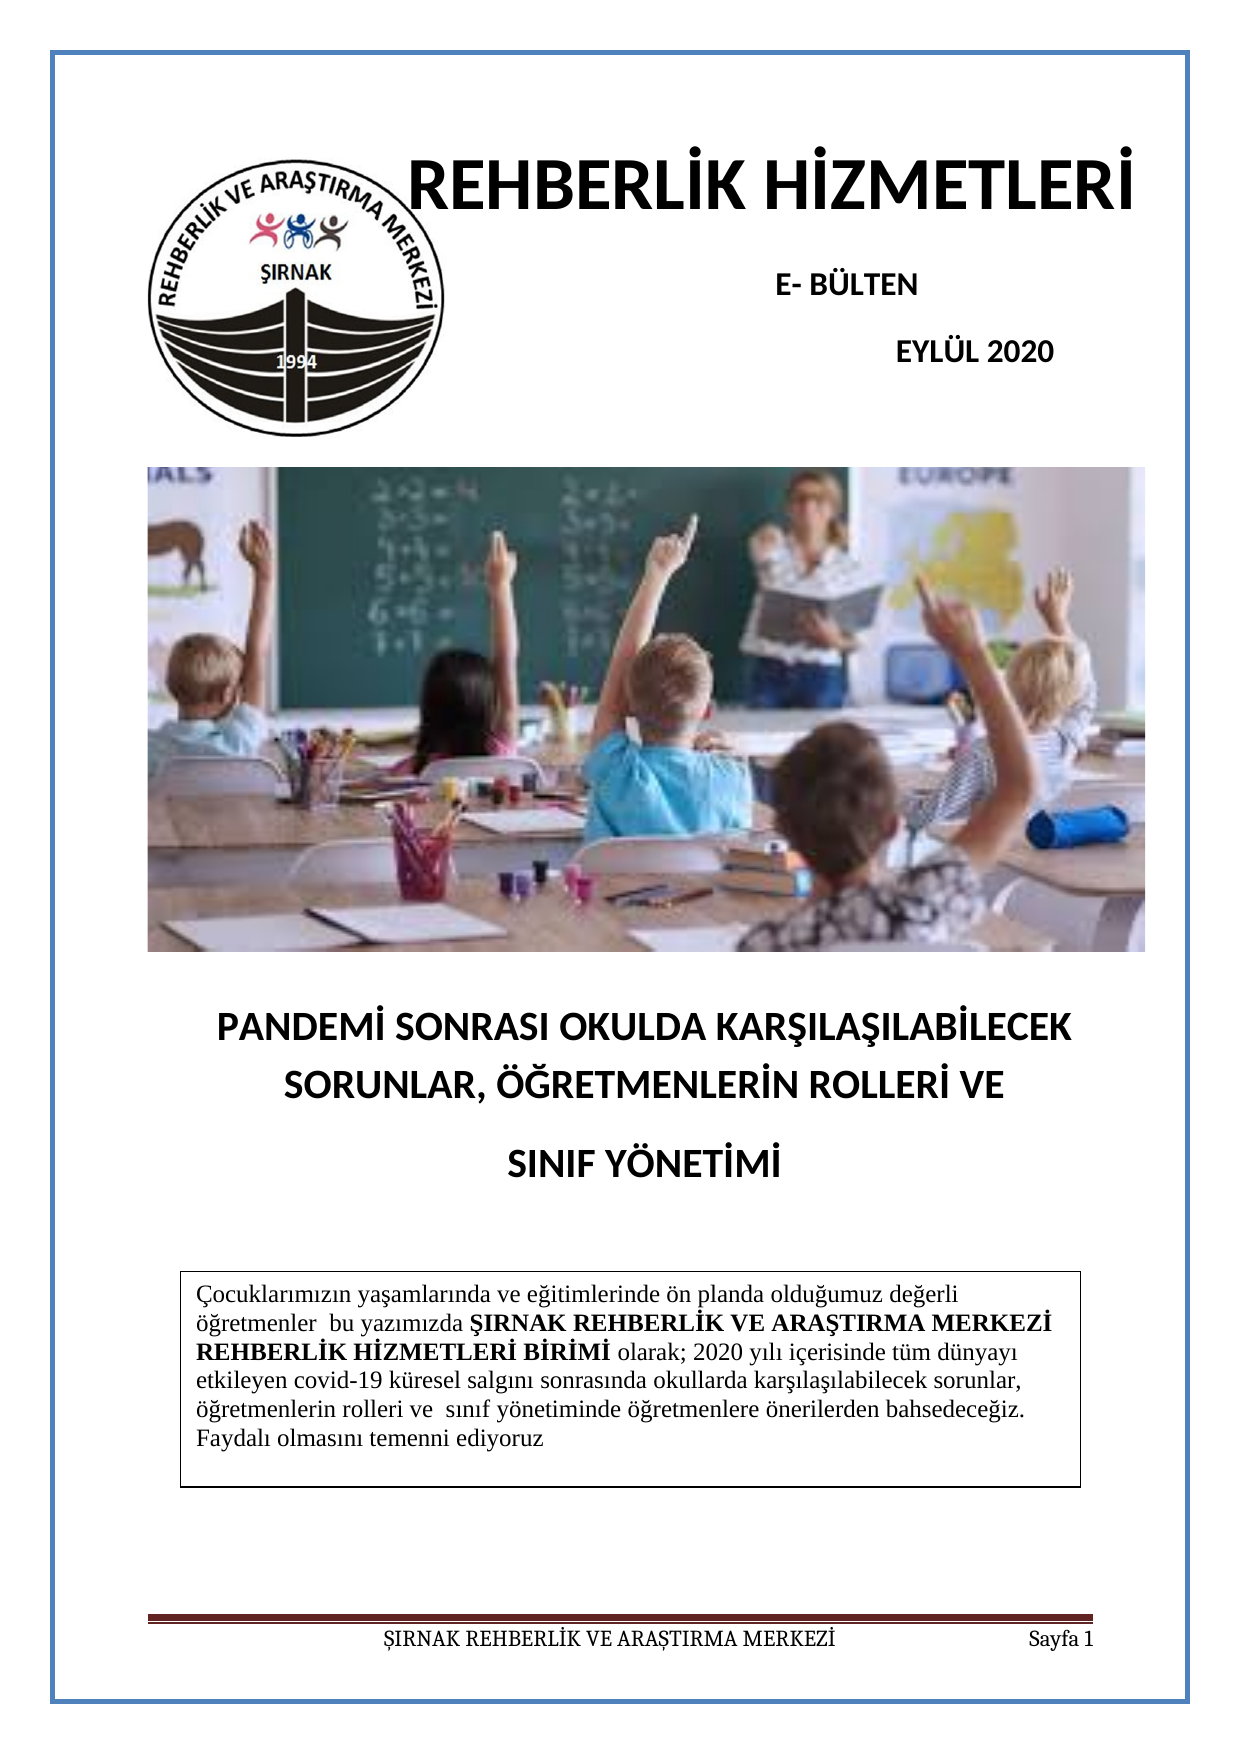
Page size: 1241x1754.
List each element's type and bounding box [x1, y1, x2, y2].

picture [147, 467, 1146, 952]
picture [147, 157, 450, 442]
